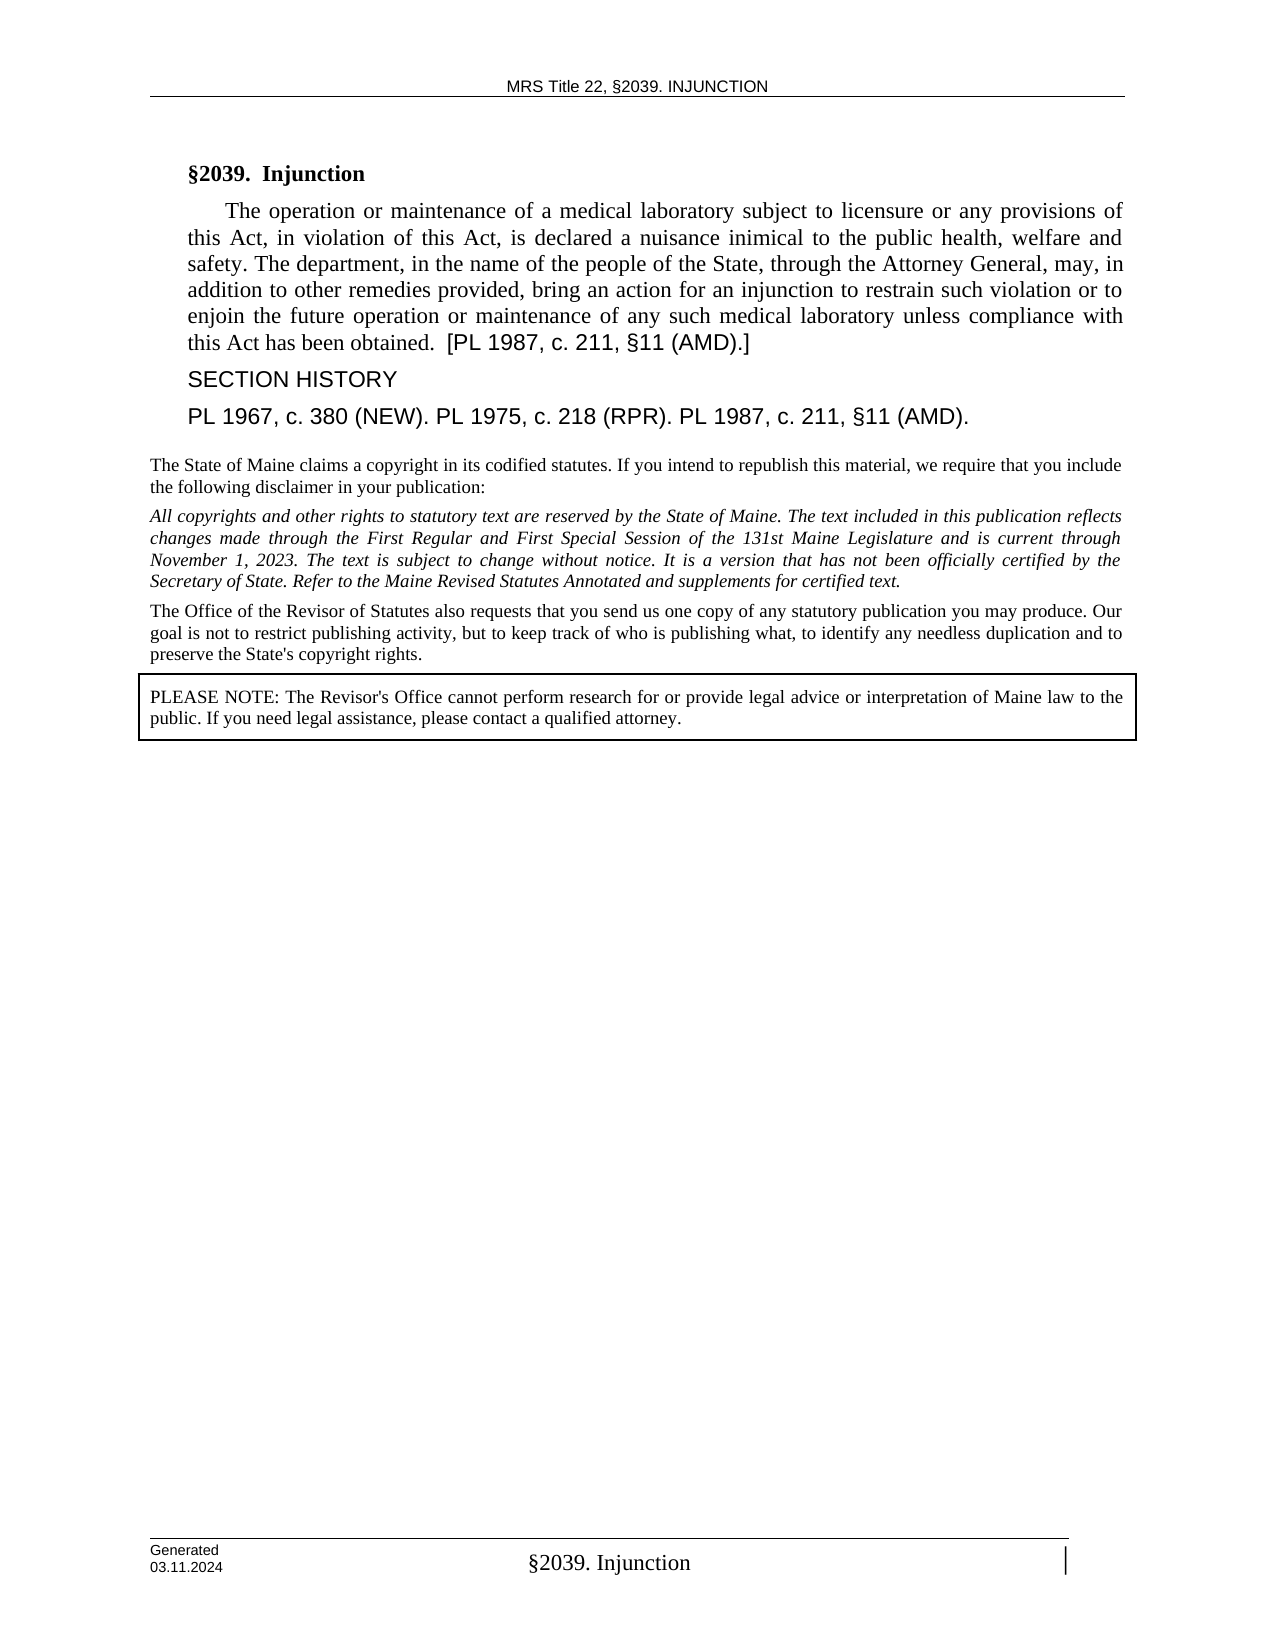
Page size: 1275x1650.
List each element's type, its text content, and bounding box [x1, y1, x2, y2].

text SECTION HISTORY [187, 366, 1125, 392]
text The Office of the Revisor of Statutes also requests that you send us one copy of any statutory publication you may produce. Our goal is not to restrict publishing activity, but to keep track of who is publishing what, to identify any needless duplication and to preserve the State's copyright rights. [150, 600, 1125, 665]
text The operation or maintenance of a medical laboratory subject to licensure or any provisions of this Act, in violation of this Act, is declared a nuisance inimical to the public health, welfare and safety. The department, in the name of the people of the State, through the Attorney General, may, in addition to other remedies provided, bring an action for an injunction to restrain such violation or to enjoin the future operation or maintenance of any such medical laboratory unless compliance with this Act has been obtained. [PL 1987, c. 211, §11 (AMD).] [187, 197, 1125, 355]
text PLEASE NOTE: The Revisor's Office cannot perform research for or provide legal advice or interpretation of Maine law to the public. If you need legal assistance, please contact a qualified attorney. [140, 675, 1135, 739]
text All copyrights and other rights to statutory text are reserved by the State of Maine. The text included in this publication reflects changes made through the First Regular and First Special Session of the 131st Maine Legislature and is current through November 1, 2023 . The text is subject to change without notice. It is a version that has not been officially certified by the Secretary of State. Refer to the Maine Revised Statutes Annotated and supplements for certified text. [150, 505, 1125, 592]
text PL 1967, c. 380 (NEW). PL 1975, c. 218 (RPR). PL 1987, c. 211, §11 (AMD). [187, 403, 1125, 429]
text The State of Maine claims a copyright in its codified statutes. If you intend to republish this material, we require that you include the following disclaimer in your publication: [150, 454, 1125, 497]
text §2039. Injunction [187, 160, 1125, 187]
